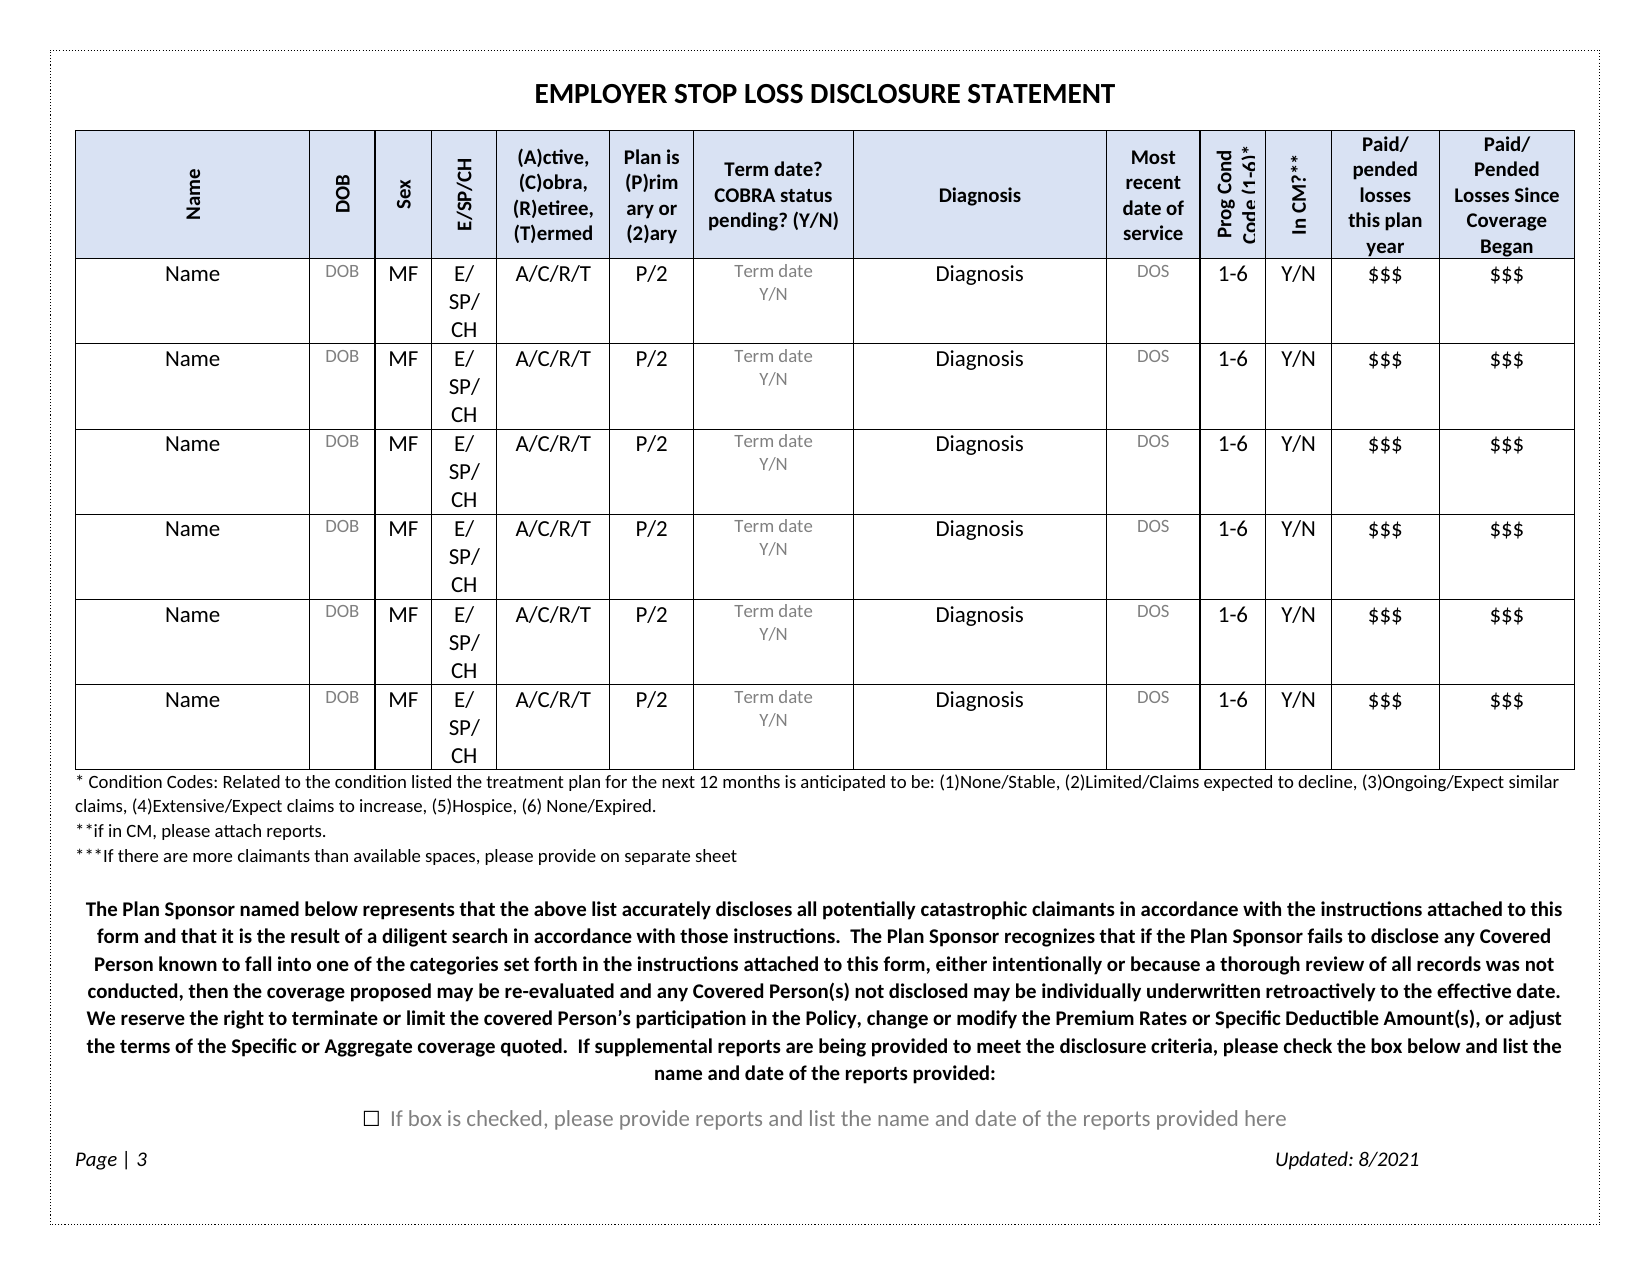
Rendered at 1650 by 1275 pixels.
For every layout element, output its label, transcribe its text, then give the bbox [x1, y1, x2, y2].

table_cell [1107, 685, 1199, 769]
table_cell [1107, 600, 1199, 684]
table_header DOB [310, 131, 374, 258]
table_header Name [76, 131, 309, 258]
table_cell [694, 685, 853, 769]
table_cell [694, 600, 853, 684]
table_header Term date? COBRA status pending? (Y/N) [694, 131, 853, 258]
text ***If there are more claimants than available spaces, please provide on separate sheet [75, 844, 1575, 867]
table_header (A)ctive, (C)obra, (R)etiree, (T)ermed [497, 131, 609, 258]
table_cell [1107, 430, 1199, 513]
table_header In CM?** [1266, 131, 1331, 258]
table_header Paid/ Pended Losses Since Coverage Began [1440, 131, 1574, 258]
table_header Diagnosis [854, 131, 1106, 258]
text EMPLOYER STOP LOSS DISCLOSURE STATEMENT [75, 75, 1575, 111]
table_cell [694, 259, 853, 343]
text * Condition Codes: Related to the condition listed the treatment plan for the next 12 months is anticipated to be: (1)None/Stable, (2)Limited/Claims expected to decline, (3)Ongoing/Expect similar claims, (4)Extensive/Expect claims to increase, (5)Hospice, (6) None/Expired. [75, 770, 1575, 817]
text **if in CM, please attach reports. [75, 819, 1575, 842]
table_header Plan is (P)rimary or (2)ary [610, 131, 693, 258]
table_cell [694, 515, 853, 599]
table_cell [694, 430, 853, 513]
table_header Paid/ pended losses this plan year [1332, 131, 1439, 258]
table_header E/SP/CH [432, 131, 496, 258]
text The Plan Sponsor named below represents that the above list accurately discloses all potentially catastrophic claimants in accordance with the instructions attached to this form and that it is the result of a diligent search in accordance with those instructions. The Plan Sponsor recognizes that if the Plan Sponsor fails to disclose any Covered Person known to fall into one of the categories set forth in the instructions attached to this form, either intentionally or because a thorough review of all records was not conducted, then the coverage proposed may be re-evaluated and any Covered Person(s) not disclosed may be individually underwritten retroactively to the effective date. We reserve the right to terminate or limit the covered Person’s participation in the Policy, change or modify the Premium Rates or Specific Deductible Amount(s), or adjust the terms of the Specific or Aggregate coverage quoted. If supplemental reports are being provided to meet the disclosure criteria, please check the box below and list the name and date of the reports provided: [75, 896, 1575, 1086]
table_cell [1107, 515, 1199, 599]
table_header Most recent date of service [1107, 131, 1199, 258]
table_cell [1107, 344, 1199, 428]
table_header Prog Cond Code (1-6)* [1201, 131, 1265, 258]
table_cell [694, 344, 853, 428]
table_header Sex [376, 131, 431, 258]
